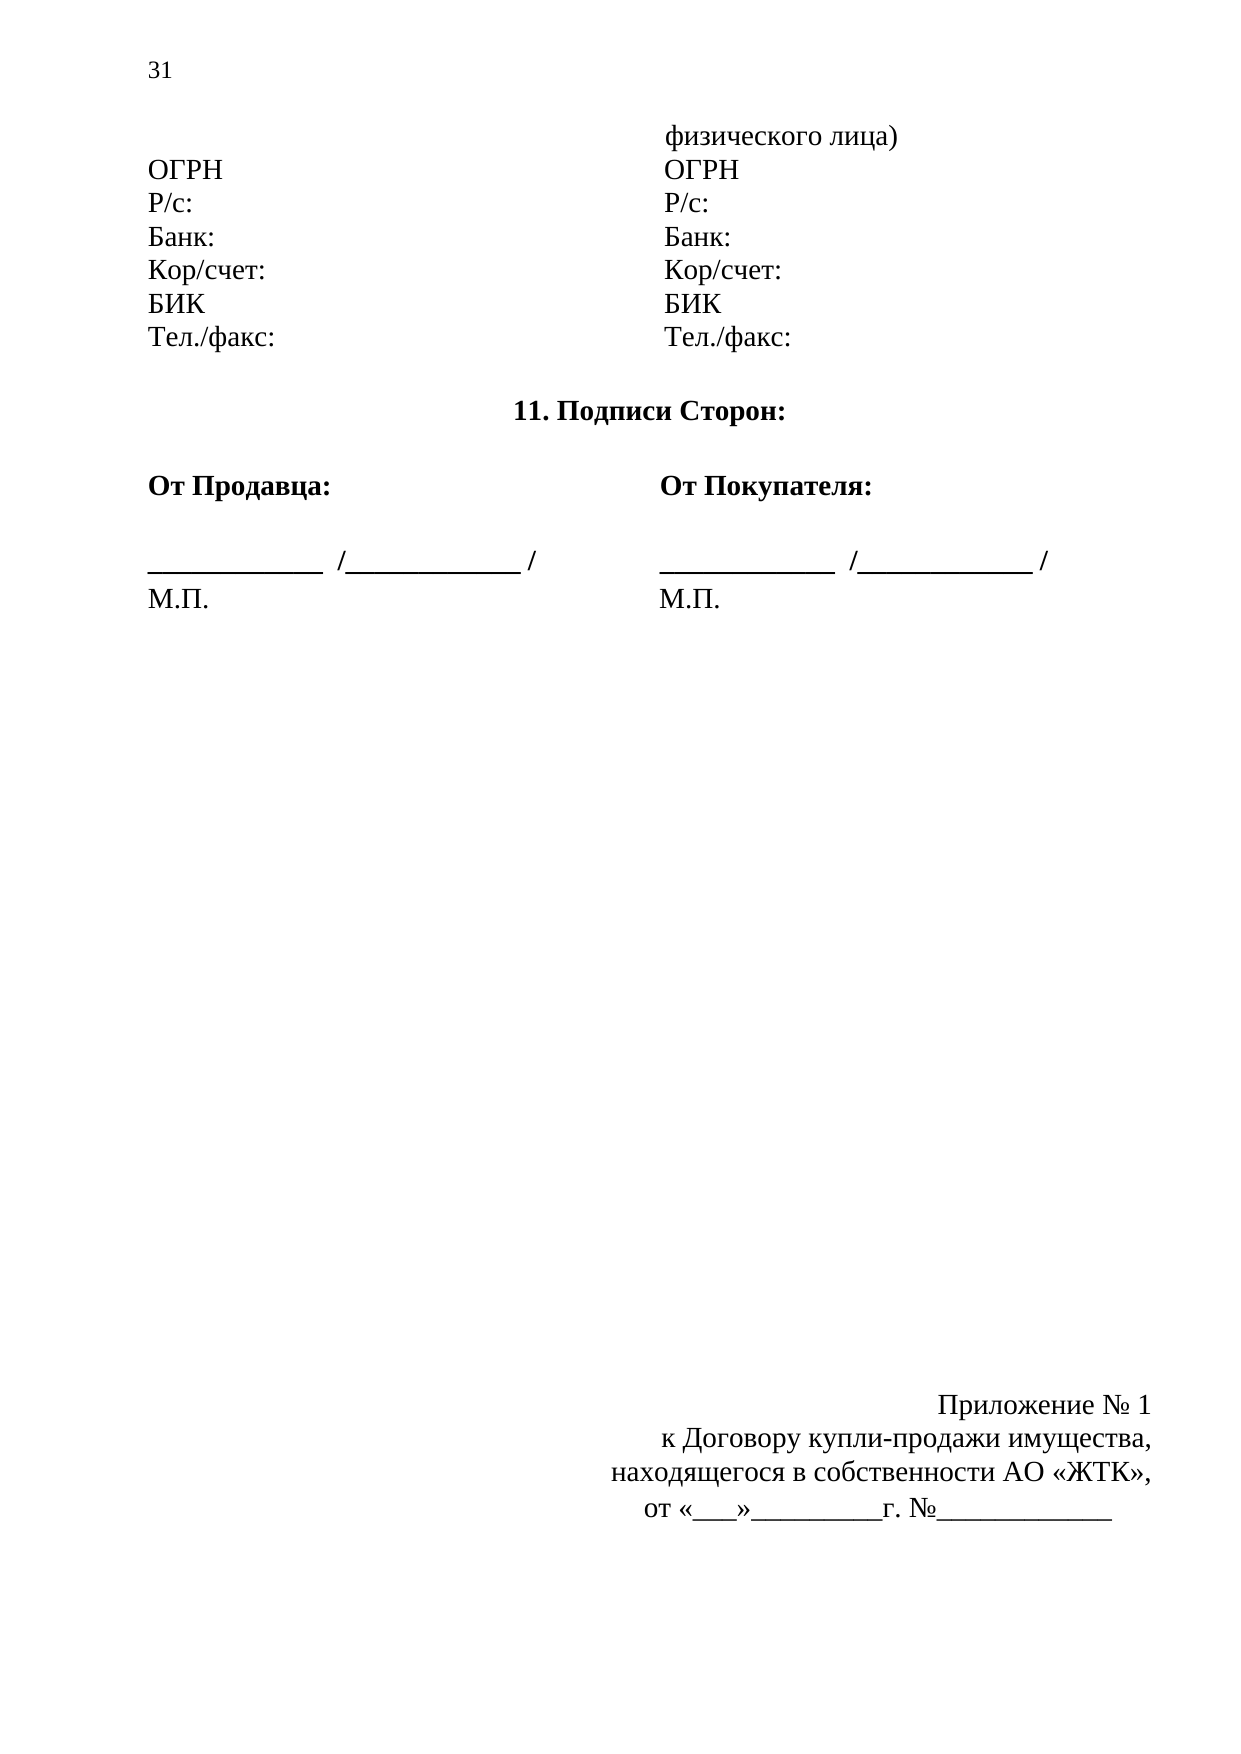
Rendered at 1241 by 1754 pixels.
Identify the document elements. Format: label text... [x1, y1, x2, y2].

text от «___»_________г. №____________ [148, 1488, 1152, 1525]
text БИК БИК [148, 286, 1152, 319]
text Тел./факс: Тел./факс: [148, 319, 1152, 353]
text к Договору купли-продажи имущества, [148, 1421, 1152, 1454]
text От Продавца: От Покупателя: [148, 466, 1152, 503]
text 11. Подписи Сторон: [148, 391, 1152, 428]
text М.П. М.П. [148, 578, 1152, 616]
text ____________ /____________ / ____________ /____________ / [148, 541, 1152, 578]
text Кор/счет: Кор/счет: [148, 252, 1152, 286]
text находящегося в собственности АО «ЖТК», [148, 1454, 1152, 1488]
text Р/с: Р/с: [148, 185, 1152, 219]
text физического лица) [591, 118, 1152, 152]
text ОГРН ОГРН [148, 152, 1152, 185]
text Приложение № 1 [148, 1387, 1152, 1421]
text Банк: Банк: [148, 219, 1152, 252]
